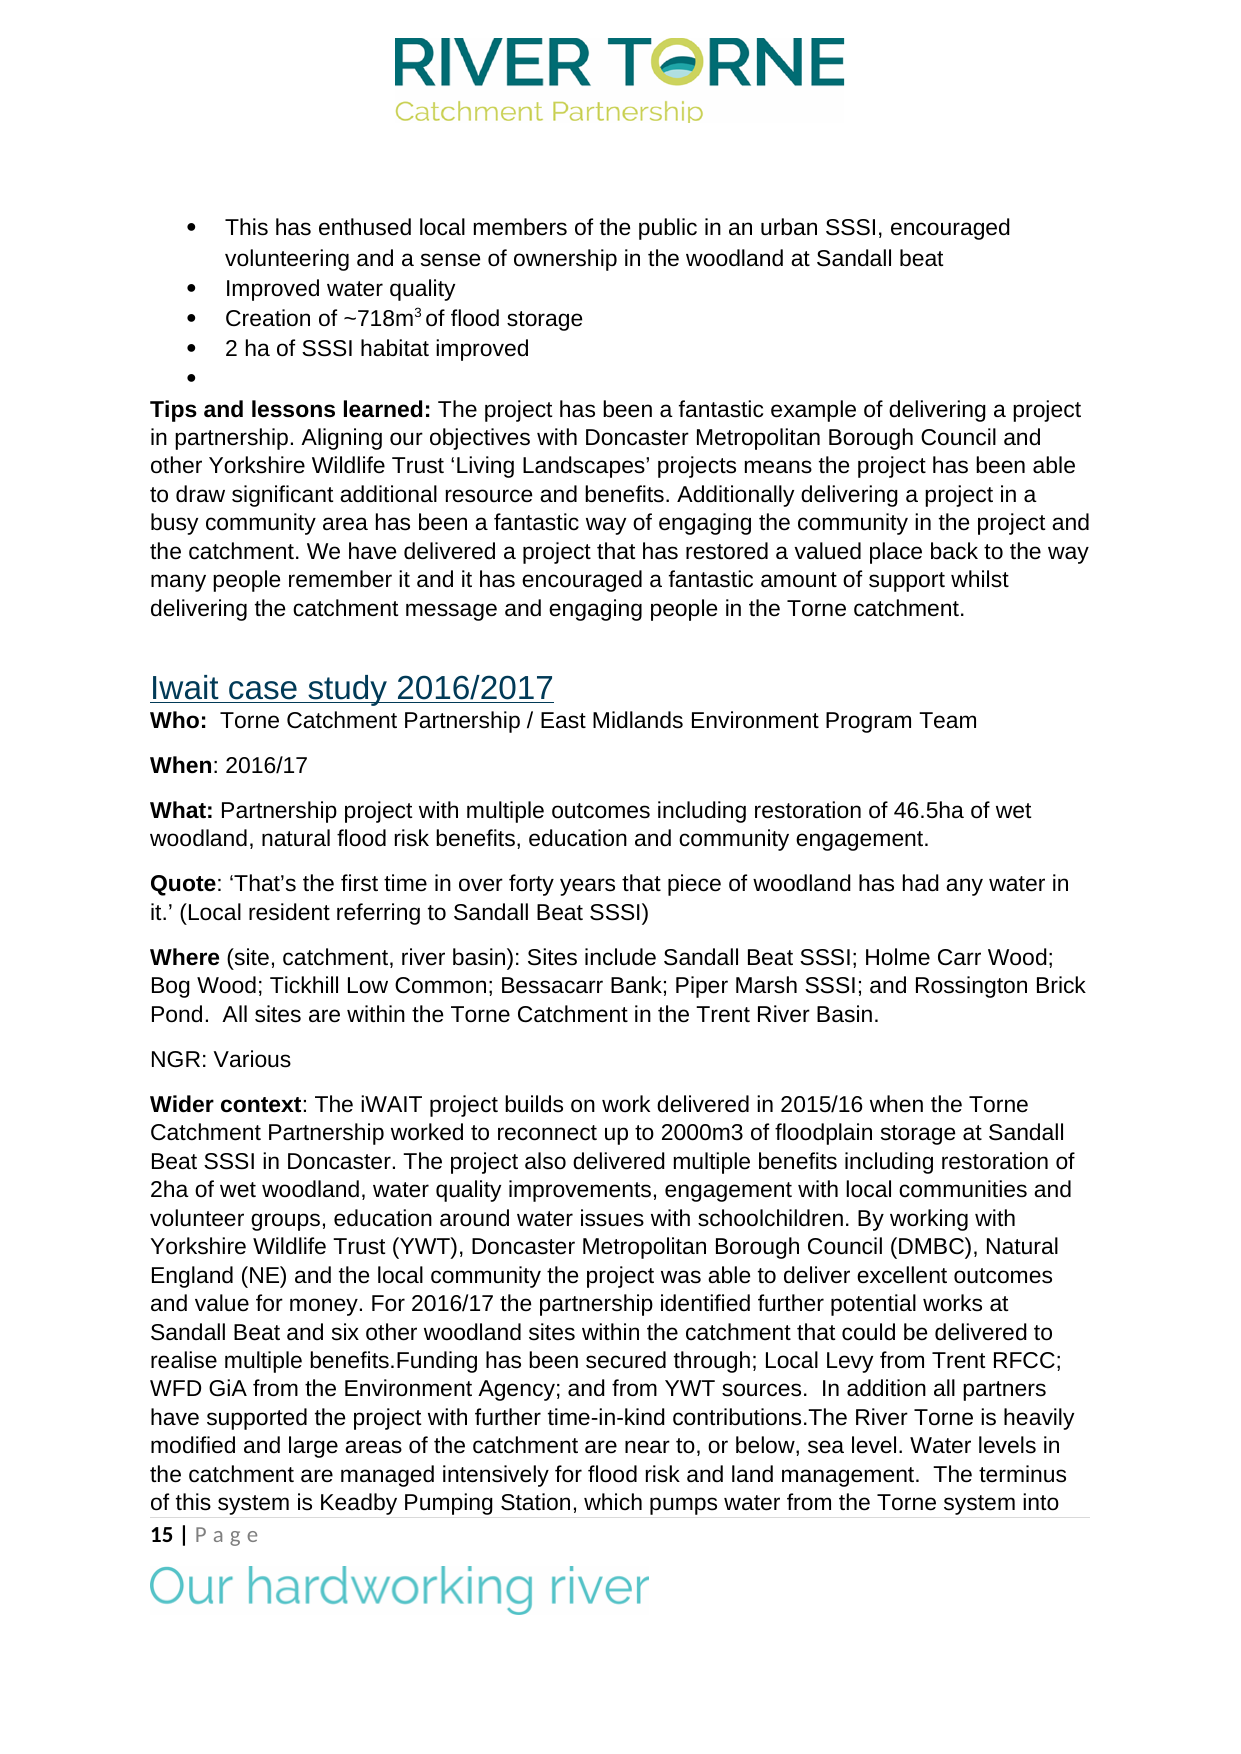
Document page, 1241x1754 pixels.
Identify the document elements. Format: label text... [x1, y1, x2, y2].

text What: Partnership project with multiple outcomes including restoration of 46.5ha of wet woodland, natural flood risk benefits, education and community engagement. [150, 797, 1090, 852]
text Where (site, catchment, river basin): Sites include Sandall Beat SSSI; Holme Carr Wood; Bog Wood; Tickhill Low Common; Bessacarr Bank; Piper Marsh SSSI; and Rossington Brick Pond. All sites are within the Torne Catchment in the Trent River Basin. [150, 944, 1090, 1027]
text Who: Torne Catchment Partnership / East Midlands Environment Program Team [150, 707, 1090, 733]
list This has enthused local members of the public in an urban SSSI, encouraged volunteering and a sense of ownership in the woodland at Sandall beat [187, 214, 1090, 271]
picture [394, 38, 844, 123]
list Creation of ~718m3 of flood storage [187, 305, 1090, 331]
text Tips and lessons learned: The project has been a fantastic example of delivering a project in partnership. Aligning our objectives with Doncaster Metropolitan Borough Council and other Yorkshire Wildlife Trust ‘Living Landscapes’ projects means the project has been able to draw significant additional resource and benefits. Additionally delivering a project in a busy community area has been a fantastic way of engaging the community in the project and the catchment. We have delivered a project that has restored a valued place back to the way many people remember it and it has encouraged a fantastic amount of support whilst delivering the catchment message and engaging people in the Torne catchment. [150, 396, 1090, 621]
list 2 ha of SSSI habitat improved [187, 335, 1090, 361]
picture [150, 1566, 649, 1615]
text When: 2016/17 [150, 752, 1090, 778]
subtitle Iwait case study 2016/2017 [150, 668, 1090, 707]
list Improved water quality [187, 275, 1090, 301]
text Quote: ‘That’s the first time in over forty years that piece of woodland has had any water in it.’ (Local resident referring to Sandall Beat SSSI) [150, 870, 1090, 925]
text NGR: Various [150, 1046, 1090, 1072]
